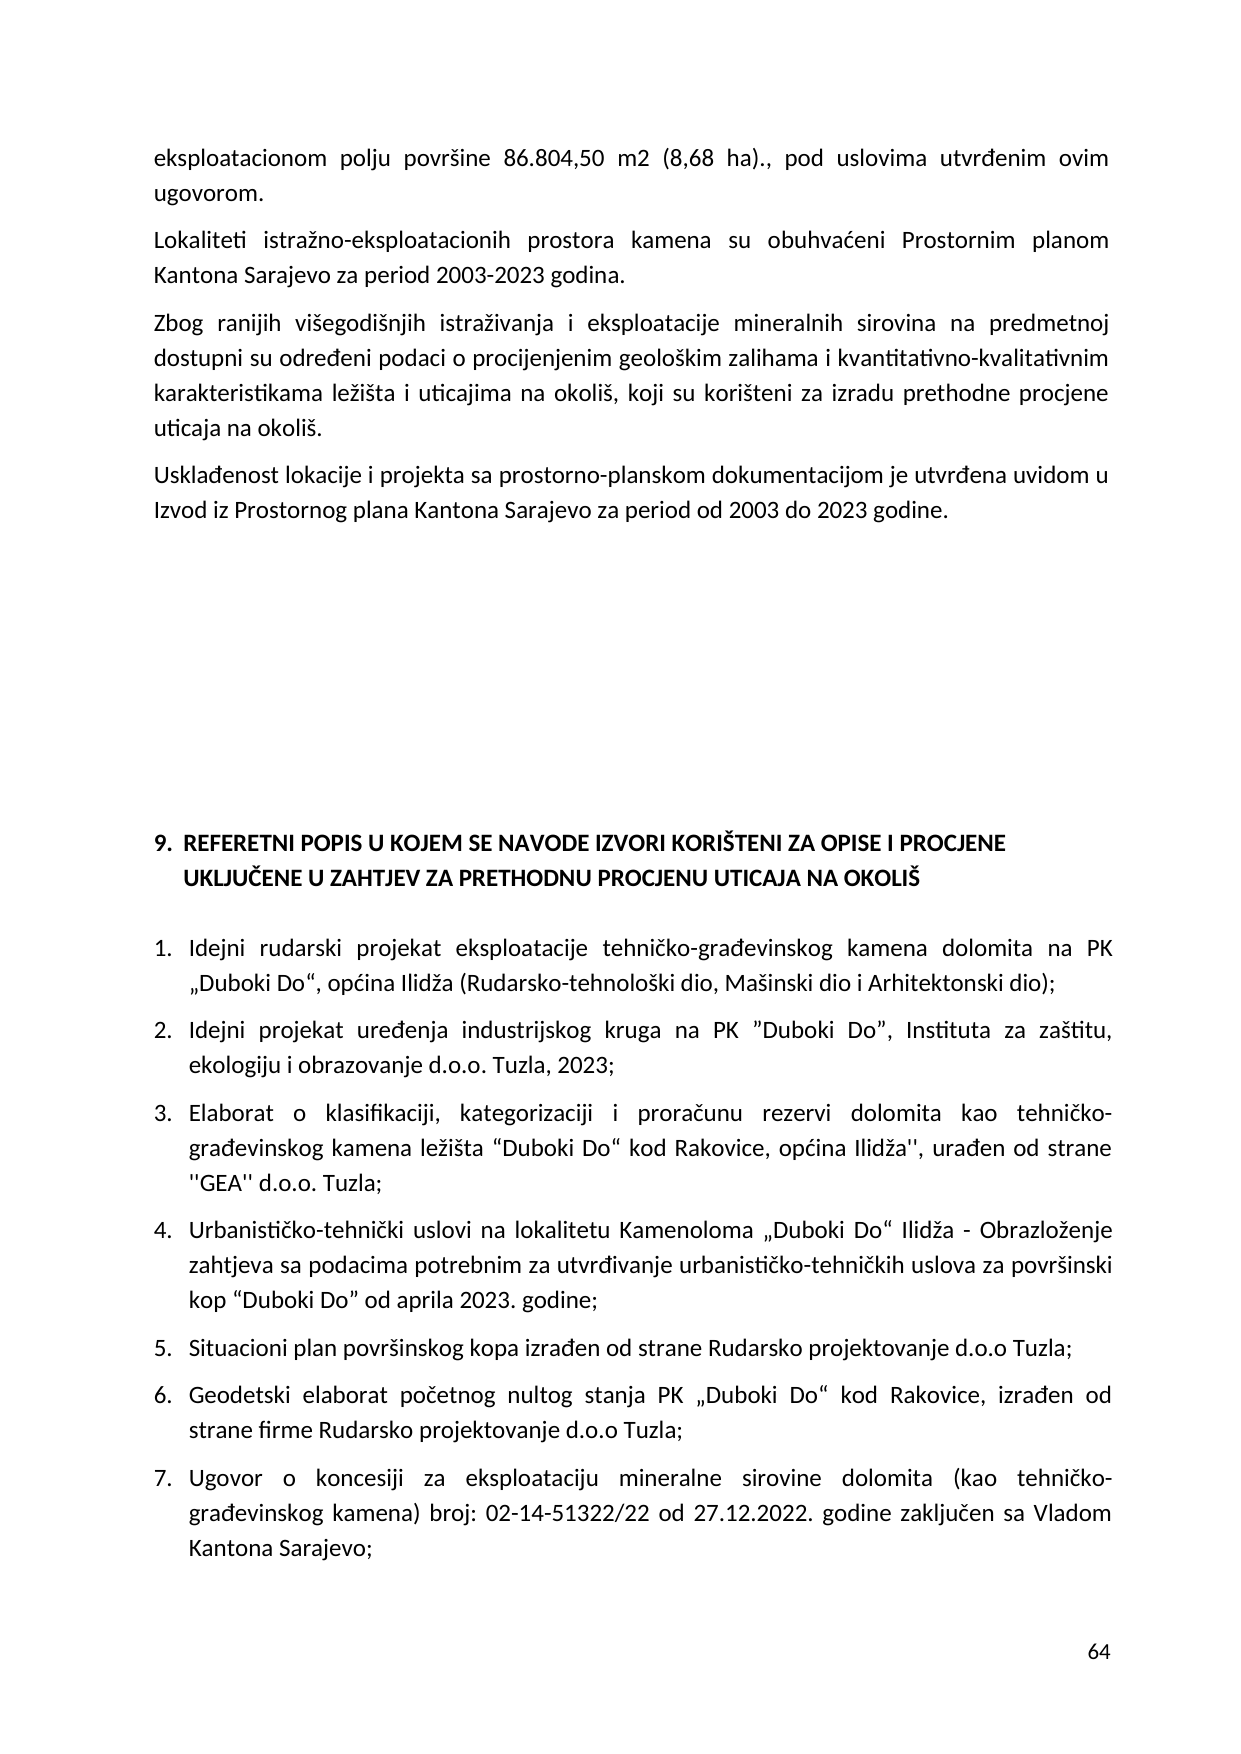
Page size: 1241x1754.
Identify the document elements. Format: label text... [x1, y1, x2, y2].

list Idejni projekat uređenja industrijskog kruga na PK ”Duboki Do”, Instituta za zaštitu, ekologiju i obrazovanje d.o.o. Tuzla, 2023; [153, 1014, 1114, 1080]
list Idejni rudarski projekat eksploatacije tehničko-građevinskog kamena dolomita na PK „Duboki Do“, općina Ilidža (Rudarsko-tehnološki dio, Mašinski dio i Arhitektonski dio); [153, 932, 1114, 997]
list Urbanističko-tehnički uslovi na lokalitetu Kamenoloma „Duboki Do“ Ilidža - Obrazloženje zahtjeva sa podacima potrebnim za utvrđivanje urbanističko-tehničkih uslova za površinski kop “Duboki Do” od aprila 2023. godine; [153, 1214, 1114, 1315]
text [153, 142, 1110, 207]
text Zbog ranijih višegodišnjih istraživanja i eksploatacije mineralnih sirovina na predmetnoj dostupni su određeni podaci o procijenjenim geološkim zalihama i kvantitativno-kvalitativnim karakteristikama ležišta i uticajima na okoliš, koji su korišteni za izradu prethodne procjene uticaja na okoliš. [153, 307, 1110, 442]
text Usklađenost lokacije i projekta sa prostorno-planskom dokumentacijom je utvrđena uvidom u Izvod iz Prostornog plana Kantona Sarajevo za period od 2003 do 2023 godine. [153, 459, 1110, 525]
list Geodetski elaborat početnog nultog stanja PK „Duboki Do“ kod Rakovice, izrađen od strane firme Rudarsko projektovanje d.o.o Tuzla; [153, 1379, 1114, 1445]
text Lokaliteti istražno-eksploatacionih prostora kamena su obuhvaćeni Prostornim planom Kantona Sarajevo za period 2003-2023 godina. [153, 224, 1110, 290]
list Elaborat o klasifikaciji, kategorizaciji i proračunu rezervi dolomita kao tehničko-građevinskog kamena ležišta “Duboki Do“ kod Rakovice, općina Ilidža'', urađen od strane ''GEA'' d.o.o. Tuzla; [153, 1097, 1114, 1197]
list REFERETNI POPIS U KOJEM SE NAVODE IZVORI KORIŠTENI ZA OPISE I PROCJENE UKLJUČENE U ZAHTJEV ZA PRETHODNU PROCJENU UTICAJA NA OKOLIŠ [153, 827, 1114, 892]
list Situacioni plan površinskog kopa izrađen od strane Rudarsko projektovanje d.o.o Tuzla; [153, 1332, 1114, 1362]
list Ugovor o koncesiji za eksploataciju mineralne sirovine dolomita (kao tehničko-građevinskog kamena) broj: 02-14-51322/22 od 27.12.2022. godine zaključen sa Vladom Kantona Sarajevo; [153, 1462, 1114, 1562]
